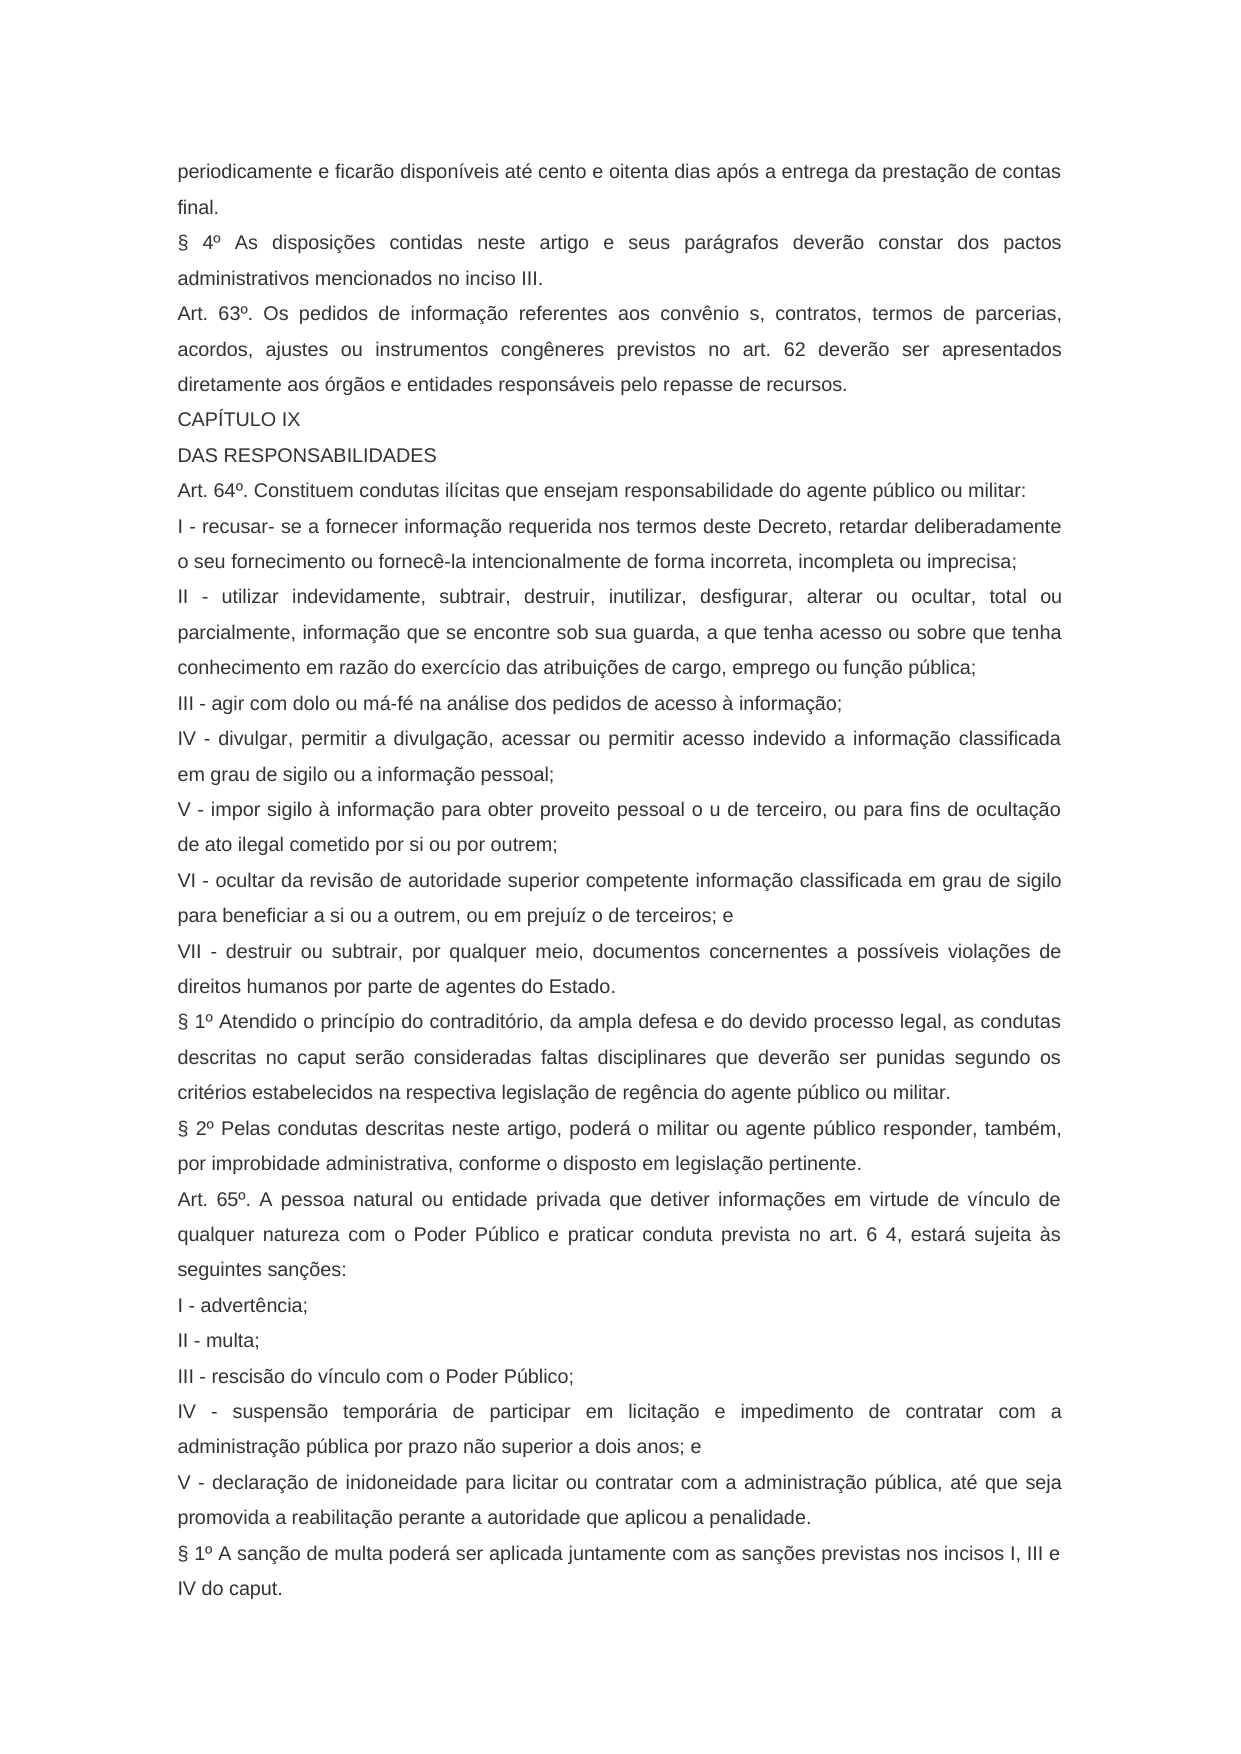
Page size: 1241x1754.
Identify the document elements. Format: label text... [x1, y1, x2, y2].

text VII - destruir ou subtrair, por qualquer meio, documentos concernentes a possíveis violações de direitos humanos por parte de agentes do Estado. [177, 927, 1063, 998]
text I - advertência; [177, 1281, 1063, 1316]
text VI - ocultar da revisão de autoridade superior competente informação classificada em grau de sigilo para beneficiar a si ou a outrem, ou em prejuíz o de terceiros; e [177, 856, 1063, 927]
text V - declaração de inidoneidade para licitar ou contratar com a administração pública, até que seja promovida a reabilitação perante a autoridade que aplicou a penalidade. [177, 1458, 1063, 1529]
text DAS RESPONSABILIDADES [177, 431, 1063, 466]
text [177, 148, 1063, 218]
text III - agir com dolo ou má-fé na análise dos pedidos de acesso à informação; [177, 679, 1063, 714]
text Art. 63º. Os pedidos de informação referentes aos convênio s, contratos, termos de parcerias, acordos, ajustes ou instrumentos congêneres previstos no art. 62 deverão ser apresentados diretamente aos órgãos e entidades responsáveis pelo repasse de recursos. [177, 289, 1063, 396]
text IV - suspensão temporária de participar em licitação e impedimento de contratar com a administração pública por prazo não superior a dois anos; e [177, 1387, 1063, 1458]
text § 2º Pelas condutas descritas neste artigo, poderá o militar ou agente público responder, também, por improbidade administrativa, conforme o disposto em legislação pertinente. [177, 1104, 1063, 1175]
text IV - divulgar, permitir a divulgação, acessar ou permitir acesso indevido a informação classificada em grau de sigilo ou a informação pessoal; [177, 714, 1063, 785]
text Art. 64º. Constituem condutas ilícitas que ensejam responsabilidade do agente público ou militar: [177, 466, 1063, 502]
text § 1º Atendido o princípio do contraditório, da ampla defesa e do devido processo legal, as condutas descritas no caput serão consideradas faltas disciplinares que deverão ser punidas segundo os critérios estabelecidos na respectiva legislação de regência do agente público ou militar. [177, 998, 1063, 1104]
text I - recusar- se a fornecer informação requerida nos termos deste Decreto, retardar deliberadamente o seu fornecimento ou fornecê-la intencionalmente de forma incorreta, incompleta ou imprecisa; [177, 502, 1063, 573]
text Art. 65º. A pessoa natural ou entidade privada que detiver informações em virtude de vínculo de qualquer natureza com o Poder Público e praticar conduta prevista no art. 6 4, estará sujeita às seguintes sanções: [177, 1175, 1063, 1281]
text V - impor sigilo à informação para obter proveito pessoal o u de terceiro, ou para fins de ocultação de ato ilegal cometido por si ou por outrem; [177, 785, 1063, 856]
text II - multa; [177, 1316, 1063, 1352]
text III - rescisão do vínculo com o Poder Público; [177, 1352, 1063, 1387]
text II - utilizar indevidamente, subtrair, destruir, inutilizar, desfigurar, alterar ou ocultar, total ou parcialmente, informação que se encontre sob sua guarda, a que tenha acesso ou sobre que tenha conhecimento em razão do exercício das atribuições de cargo, emprego ou função pública; [177, 573, 1063, 679]
text CAPÍTULO IX [177, 396, 1063, 431]
text § 4º As disposições contidas neste artigo e seus parágrafos deverão constar dos pactos administrativos mencionados no inciso III. [177, 218, 1063, 289]
text § 1º A sanção de multa poderá ser aplicada juntamente com as sanções previstas nos incisos I, III e IV do caput. [177, 1529, 1063, 1600]
